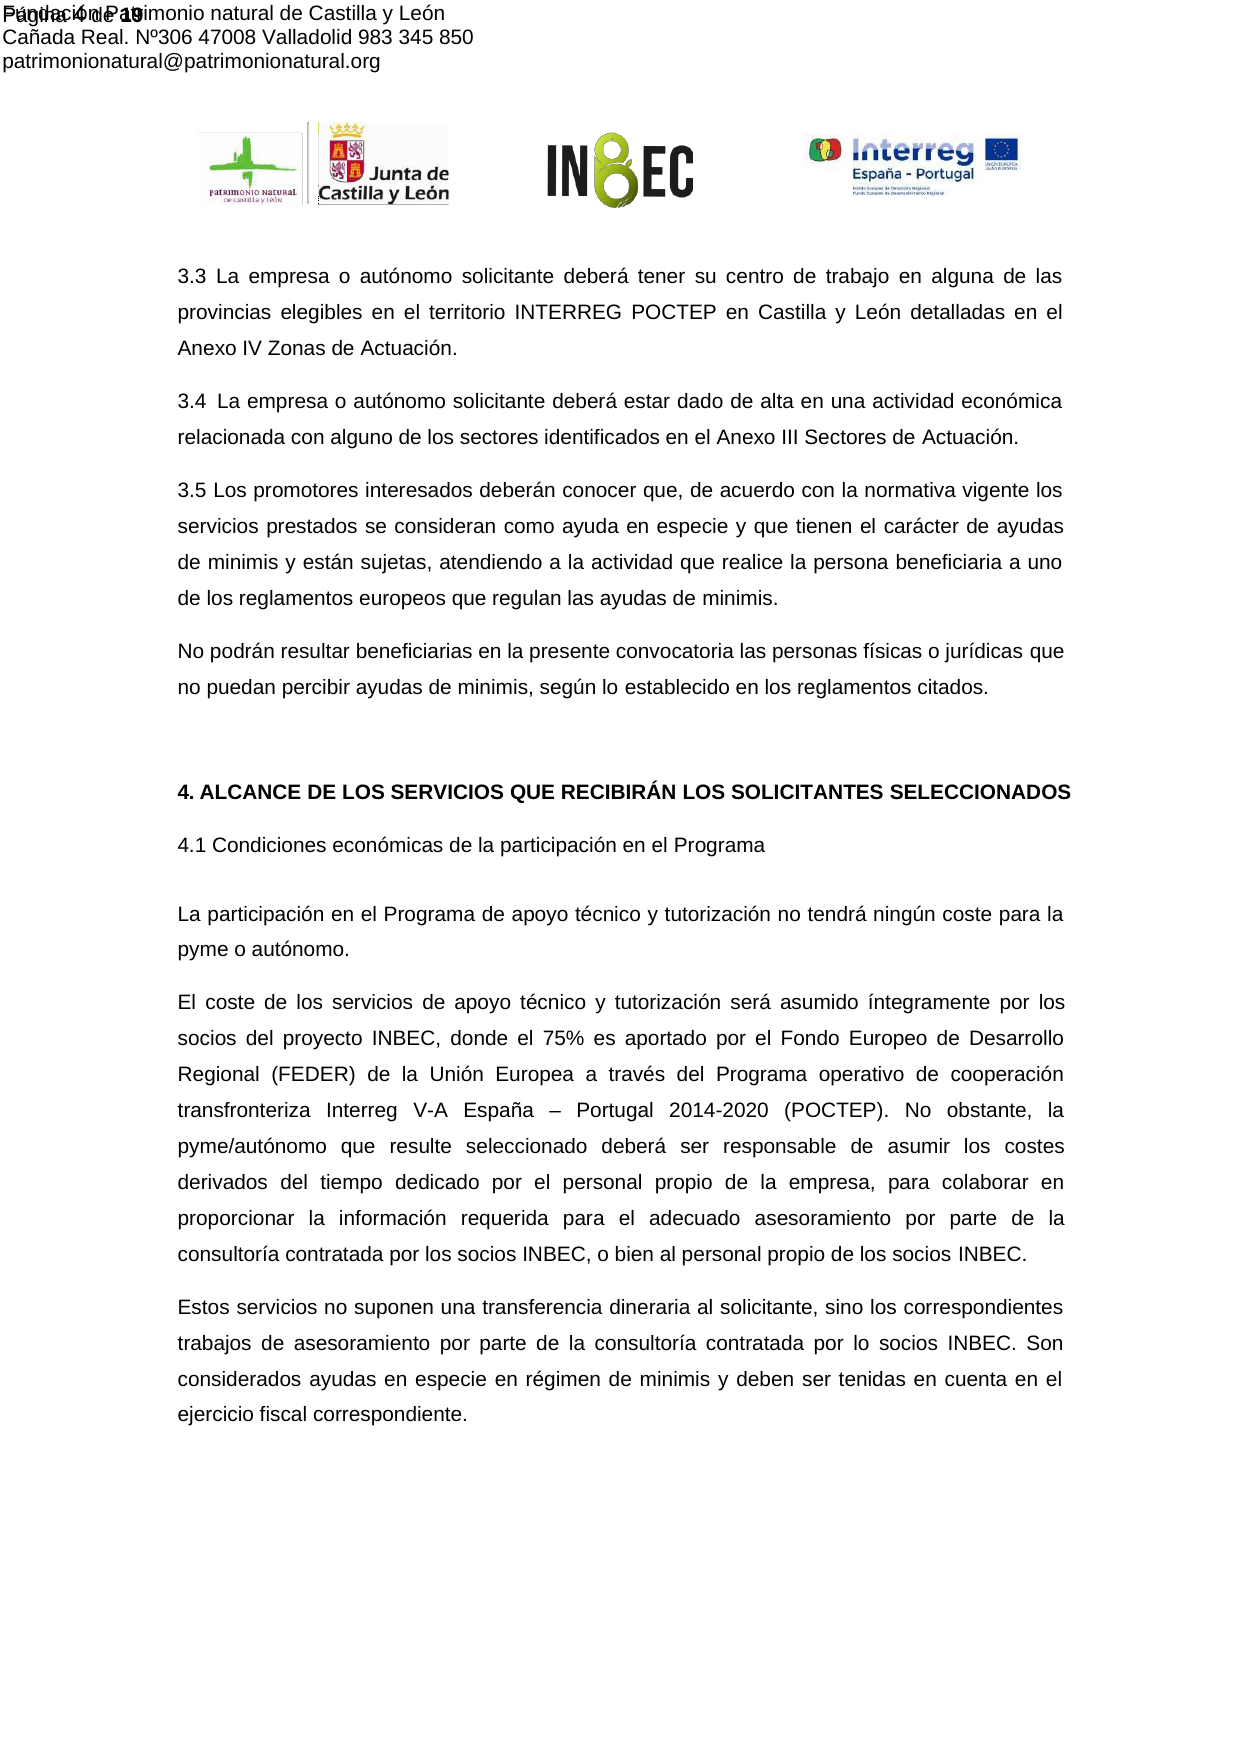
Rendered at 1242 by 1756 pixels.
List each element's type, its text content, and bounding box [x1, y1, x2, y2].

list La empresa o autónomo solicitante deberá tener su centro de trabajo en alguna de las provincias elegibles en el territorio INTERREG POCTEP en Castilla y León detalladas en el Anexo IV Zonas de Actuación. [177, 264, 1064, 360]
text La participación en el Programa de apoyo técnico y tutorización no tendrá ningún coste para la pyme o autónomo. [177, 902, 1065, 961]
list Los promotores interesados deberán conocer que, de acuerdo con la normativa vigente los servicios prestados se consideran como ayuda en especie y que tienen el carácter de ayudas de minimis y están sujetas, atendiendo a la actividad que realice la persona beneficiaria a uno de los reglamentos europeos que regulan las ayudas de minimis. [177, 478, 1064, 609]
list La empresa o autónomo solicitante deberá estar dado de alta en una actividad económica relacionada con alguno de los sectores identificados en el Anexo III Sectores de Actuación. [177, 389, 1064, 449]
list Condiciones económicas de la participación en el Programa [177, 832, 1077, 856]
picture [804, 133, 1022, 196]
text El coste de los servicios de apoyo técnico y tutorización será asumido íntegramente por los socios del proyecto INBEC, donde el 75% es aportado por el Fondo Europeo de Desarrollo Regional (FEDER) de la Unión Europea a través del Programa operativo de cooperación transfronteriza Interreg V-A España – Portugal 2014-2020 (POCTEP). No obstante, la pyme/autónomo que resulte seleccionado deberá ser responsable de asumir los costes derivados del tiempo dedicado por el personal propio de la empresa, para colaborar en proporcionar la información requerida para el adecuado asesoramiento por parte de la consultoría contratada por los socios INBEC, o bien al personal propio de los socios INBEC. [177, 990, 1066, 1266]
picture [547, 132, 693, 208]
list ALCANCE DE LOS SERVICIOS QUE RECIBIRÁN LOS SOLICITANTES SELECCIONADOS [177, 780, 1077, 804]
text No podrán resultar beneficiarias en la presente convocatoria las personas físicas o jurídicas que no puedan percibir ayudas de minimis, según lo establecido en los reglamentos citados. [177, 638, 1064, 698]
text Estos servicios no suponen una transferencia dineraria al solicitante, sino los correspondientes trabajos de asesoramiento por parte de la consultoría contratada por lo socios INBEC. Son considerados ayudas en especie en régimen de minimis y deben ser tenidas en cuenta en el ejercicio fiscal correspondiente. [177, 1294, 1064, 1426]
picture [197, 122, 449, 205]
